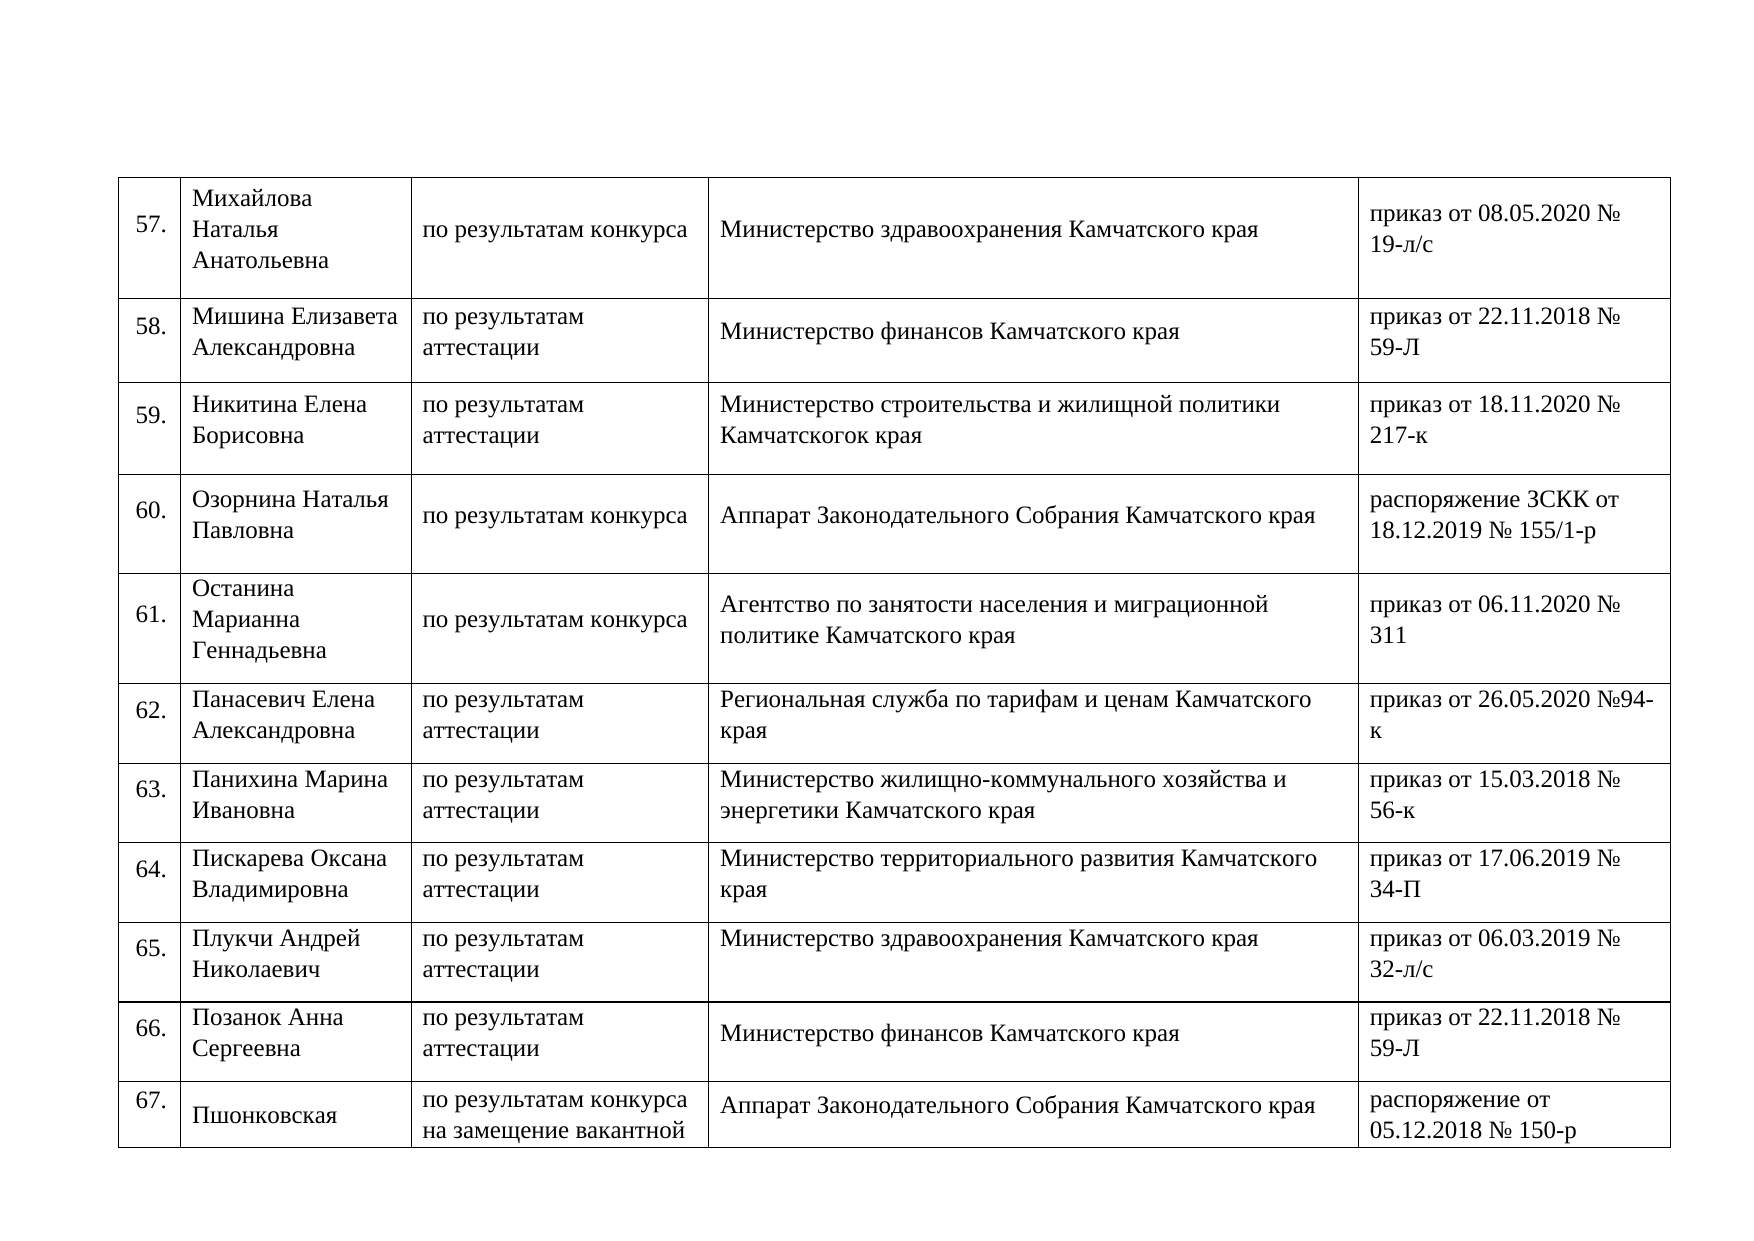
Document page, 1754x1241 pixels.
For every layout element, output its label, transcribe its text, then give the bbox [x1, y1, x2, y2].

table_cell по результатам аттестации [412, 1003, 708, 1081]
table_cell приказ от 06.03.2019 № 32-л/с [1359, 923, 1670, 1001]
table_cell приказ от 22.11.2018 № 59-Л [1359, 1003, 1670, 1081]
table_cell Министерство здравоохранения Камчатского края [709, 178, 1358, 297]
table_cell Панихина Марина Ивановна [181, 764, 411, 842]
table_cell [119, 764, 180, 842]
table_cell Министерство строительства и жилищной политики Камчатскогок края [709, 383, 1358, 474]
table_cell Никитина Елена Борисовна [181, 383, 411, 474]
table_cell [119, 574, 180, 683]
table_cell по результатам аттестации [412, 843, 708, 922]
table_cell приказ от 18.11.2020 № 217-к [1359, 383, 1670, 474]
table_cell приказ от 26.05.2020 №94-к [1359, 684, 1670, 763]
table_cell Михайлова Наталья Анатольевна [181, 178, 411, 297]
table_cell приказ от 22.11.2018 № 59-Л [1359, 299, 1670, 382]
table_cell по результатам конкурса [412, 574, 708, 683]
table_cell [119, 178, 180, 297]
table_cell по результатам аттестации [412, 764, 708, 842]
table_cell Министерство здравоохранения Камчатского края [709, 923, 1358, 1001]
table_cell Министерство территориального развития Камчатского края [709, 843, 1358, 922]
table_cell приказ от 08.05.2020 № 19-л/с [1359, 178, 1670, 297]
table_cell приказ от 06.11.2020 № 311 [1359, 574, 1670, 683]
table_cell по результатам конкурса [412, 178, 708, 297]
table_cell [119, 1003, 180, 1081]
table_cell Мишина Елизавета Александровна [181, 299, 411, 382]
table_cell приказ от 17.06.2019 № 34-П [1359, 843, 1670, 922]
table_cell Министерство финансов Камчатского края [709, 299, 1358, 382]
table_cell по результатам аттестации [412, 684, 708, 763]
table_cell Министерство жилищно-коммунального хозяйства и энергетики Камчатского края [709, 764, 1358, 842]
table_cell Агентство по занятости населения и миграционной политике Камчатского края [709, 574, 1358, 683]
table_cell по результатам аттестации [412, 383, 708, 474]
table_cell Озорнина Наталья Павловна [181, 475, 411, 572]
table_cell [119, 475, 180, 572]
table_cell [1359, 1082, 1670, 1147]
table_cell по результатам аттестации [412, 923, 708, 1001]
table_cell [119, 843, 180, 922]
table_cell [119, 684, 180, 763]
table_cell Региональная служба по тарифам и ценам Камчатского края [709, 684, 1358, 763]
table_cell распоряжение ЗСКК от 18.12.2019 № 155/1-р [1359, 475, 1670, 572]
table_cell [119, 299, 180, 382]
table_cell Пискарева Оксана Владимировна [181, 843, 411, 922]
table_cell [181, 1082, 411, 1147]
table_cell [412, 1082, 708, 1147]
table_cell [119, 383, 180, 474]
table_cell по результатам аттестации [412, 299, 708, 382]
table_cell Министерство финансов Камчатского края [709, 1003, 1358, 1081]
table_cell Останина Марианна Геннадьевна [181, 574, 411, 683]
table_cell [119, 1082, 180, 1147]
table_cell приказ от 15.03.2018 № 56-к [1359, 764, 1670, 842]
table_cell по результатам конкурса [412, 475, 708, 572]
table_cell Панасевич Елена Александровна [181, 684, 411, 763]
table_cell Позанок Анна Сергеевна [181, 1003, 411, 1081]
table_cell [119, 923, 180, 1001]
table_cell Аппарат Законодательного Собрания Камчатского края [709, 475, 1358, 572]
table_cell Плукчи Андрей Николаевич [181, 923, 411, 1001]
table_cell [709, 1082, 1358, 1147]
